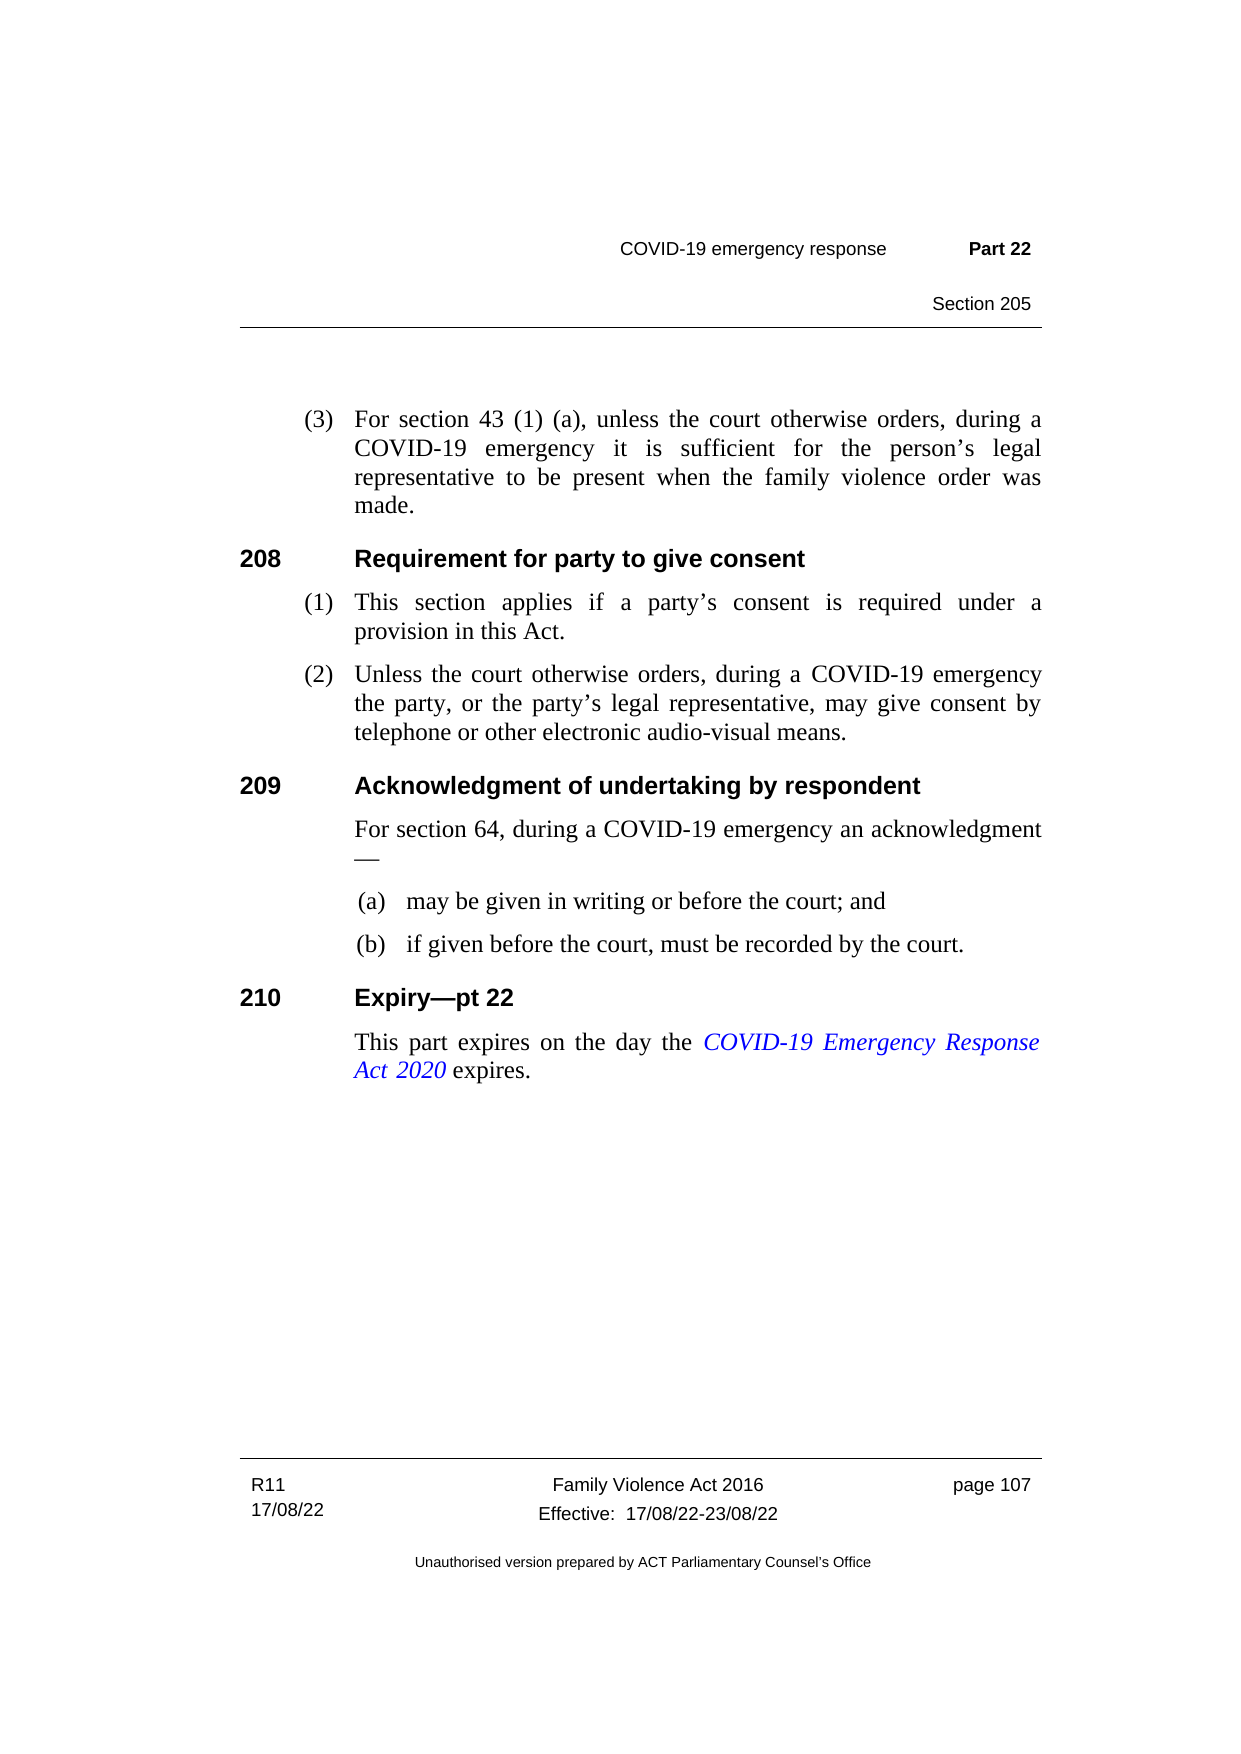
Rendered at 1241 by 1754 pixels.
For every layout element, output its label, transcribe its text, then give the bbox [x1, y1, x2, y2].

text (a) may be given in writing or before the court; and [239, 886, 1042, 915]
text (3) For section 43 (1) (a), unless the court otherwise orders, during a COVID-19 emergency it is sufficient for the person’s legal representative to be present when the family violence order was made. [239, 404, 1042, 519]
text (1) This section applies if a party’s consent is required under a provision in this Act. [239, 587, 1042, 645]
text This part expires on the day the COVID-19 Emergency Response Act 2020 expires. [354, 1027, 1042, 1084]
text 208 Requirement for party to give consent [239, 544, 1042, 573]
text 209 Acknowledgment of undertaking by respondent [239, 771, 1042, 799]
text 210 Expiry—pt 22 [239, 983, 1042, 1012]
text (2) Unless the court otherwise orders, during a COVID-19 emergency the party, or the party’s legal representative, may give consent by telephone or other electronic audio-visual means. [239, 659, 1042, 746]
text For section 64, during a COVID-19 emergency an acknowledgment— [354, 814, 1042, 872]
text (b) if given before the court, must be recorded by the court. [239, 929, 1042, 958]
